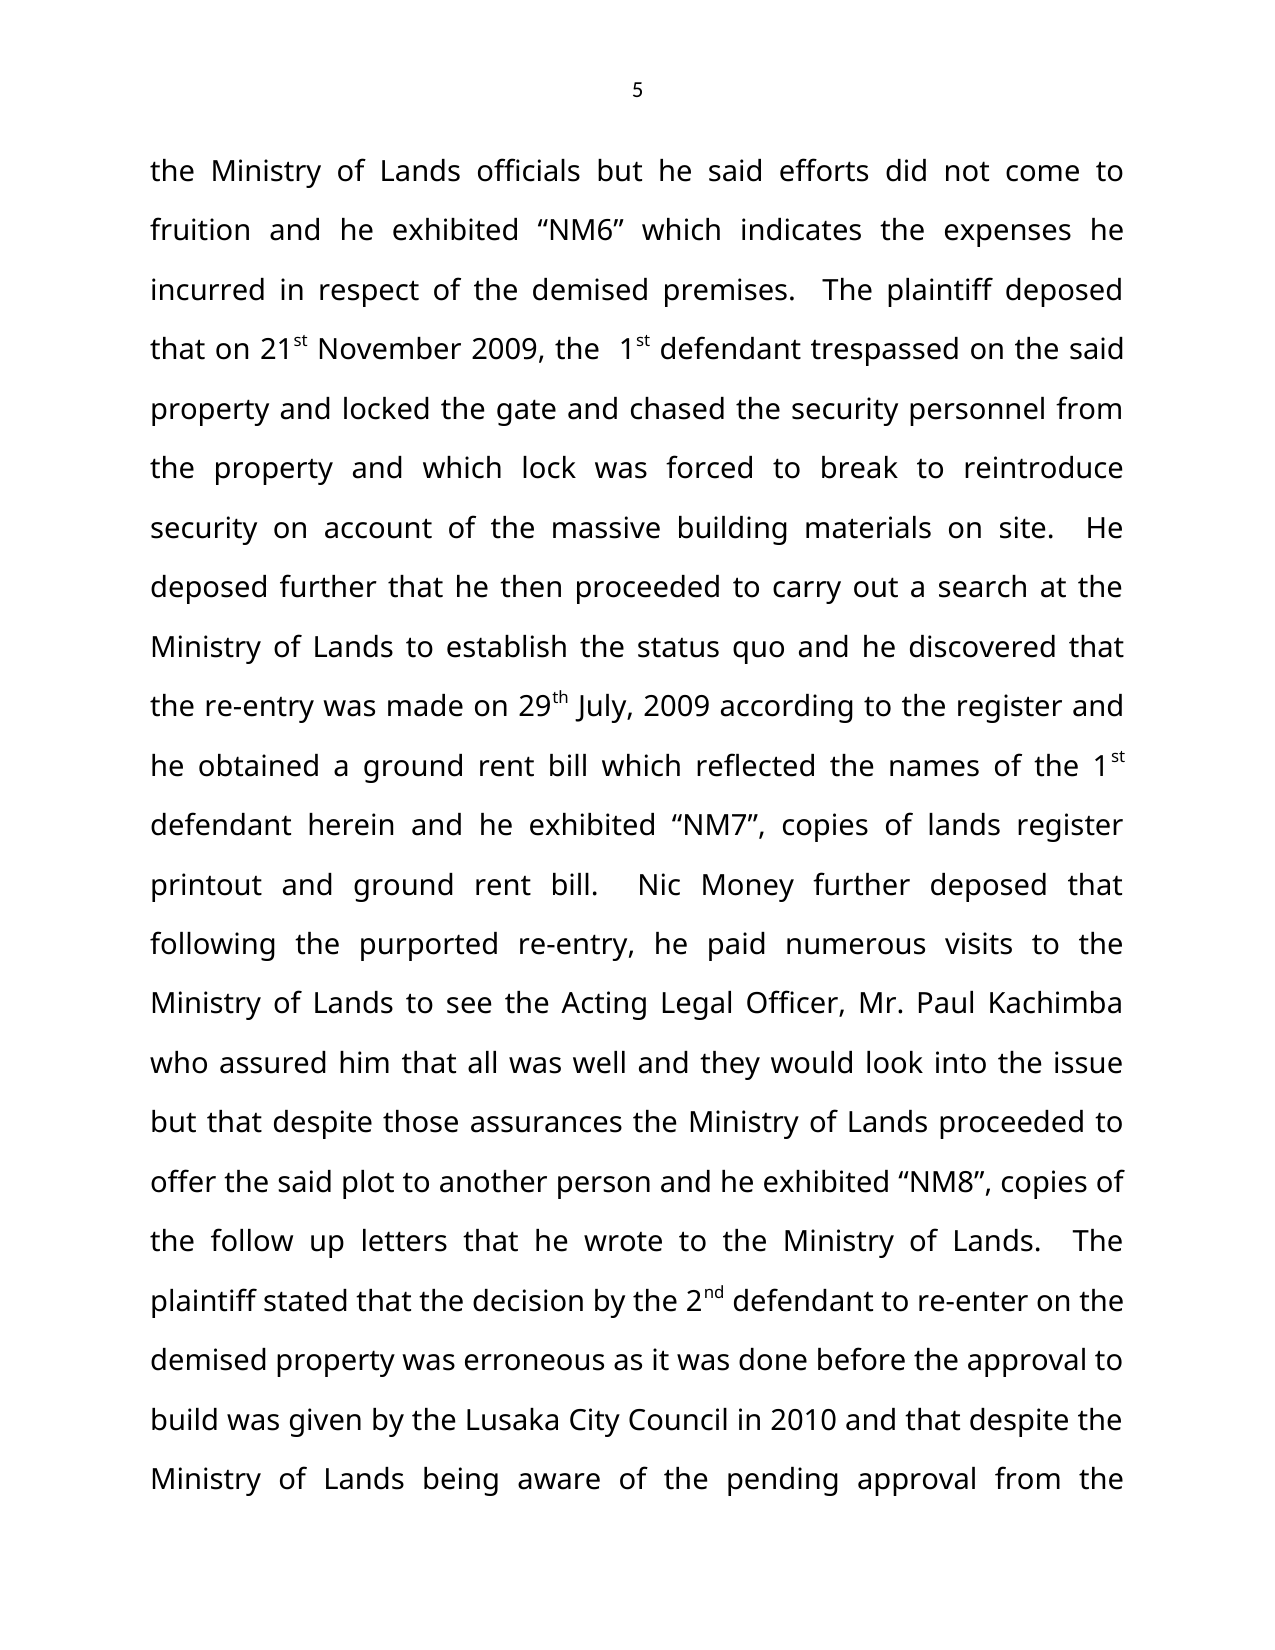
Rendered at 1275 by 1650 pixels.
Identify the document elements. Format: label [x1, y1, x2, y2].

text [150, 150, 1125, 1498]
